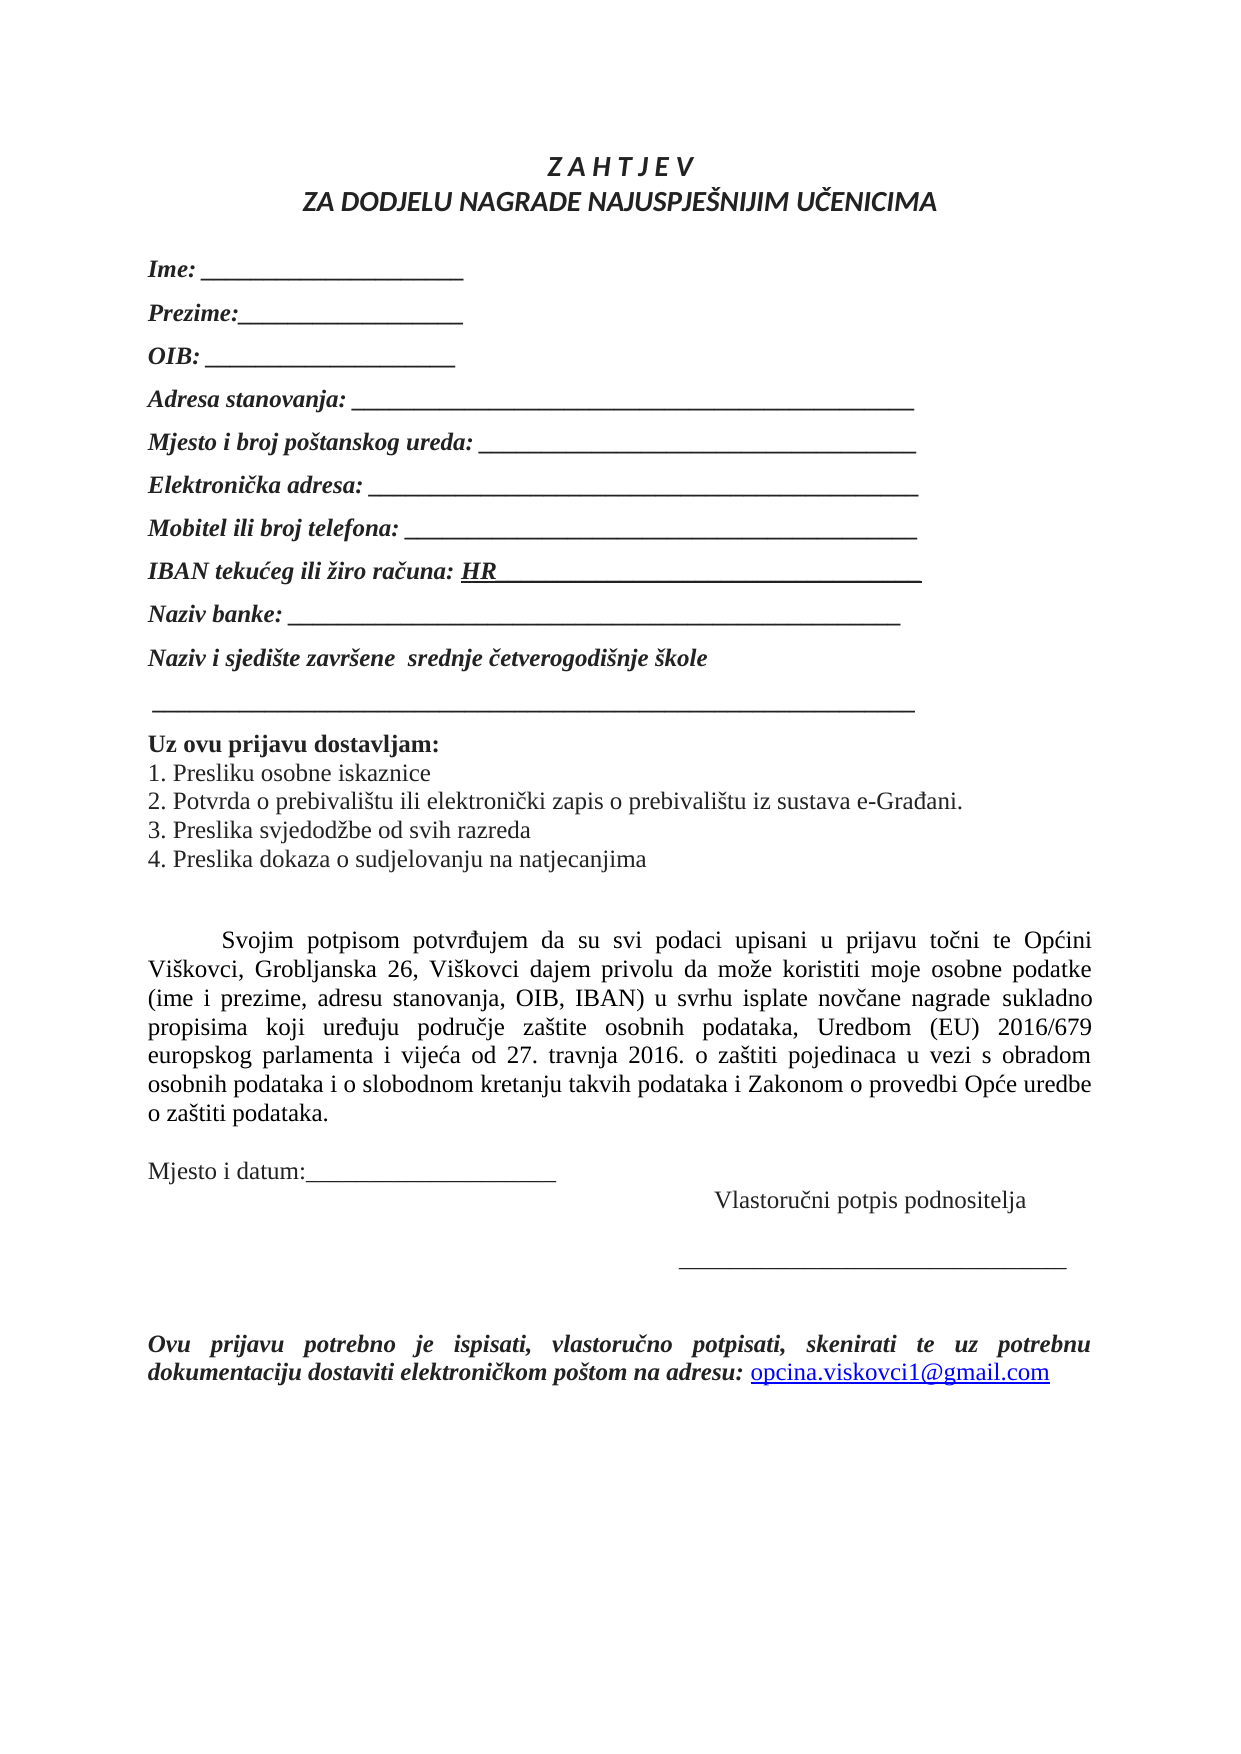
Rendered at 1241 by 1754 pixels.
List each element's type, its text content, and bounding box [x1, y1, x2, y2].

text Uz ovu prijavu dostavljam: 1. Presliku osobne iskaznice [148, 729, 1093, 786]
text Svojim potpisom potvrđujem da su svi podaci upisani u prijavu točni te Općini Viškovci, Grobljanska 26, Viškovci dajem privolu da može koristiti moje osobne podatke (ime i prezime, adresu stanovanja, OIB, IBAN) u svrhu isplate novčane nagrade sukladno propisima koji uređuju područje zaštite osobnih podataka, Uredbom (EU) 2016/679 europskog parlamenta i vijeća od 27. travnja 2016. o zaštiti pojedinaca u vezi s obradom osobnih podataka i o slobodnom kretanju takvih podataka i Zakonom o provedbi Opće uredbe o zaštiti podataka. [148, 926, 1093, 1127]
text _______________________________ [148, 1243, 1093, 1299]
text 3. Preslika svjedodžbe od svih razreda [148, 815, 1093, 844]
text Mjesto i datum:____________________ Vlastoručni potpis podnositelja [148, 1156, 1093, 1213]
text 4. Preslika dokaza o sudjelovanju na natjecanjima [148, 844, 1093, 873]
text Z A H T J E V [148, 148, 1093, 183]
text ZA DODJELU NAGRADE NAJUSPJEŠNIJIM UČENICIMA [148, 183, 1093, 219]
text _____________________________________________________________ [154, 686, 1093, 714]
text 2. Potvrda o prebivalištu ili elektronički zapis o prebivalištu iz sustava e-Građani. [148, 786, 1093, 815]
text Ime: _____________________ Prezime:__________________ OIB: ____________________ Adresa stanovanja: _____________________________________________ Mjesto i broj poštanskog ureda: ___________________________________ Elektronička adresa: ____________________________________________ Mobitel ili broj telefona: _________________________________________ IBAN tekućeg ili žiro računa: HR__________________________________ Naziv banke: _________________________________________________ Naziv i sjedište završene srednje četverogodišnje škole [148, 254, 1093, 671]
text Ovu prijavu potrebno je ispisati, vlastoručno potpisati, skenirati te uz potrebnu dokumentaciju dostaviti elektroničkom poštom na adresu: opcina.viskovci1@gmail.com [148, 1329, 1093, 1386]
